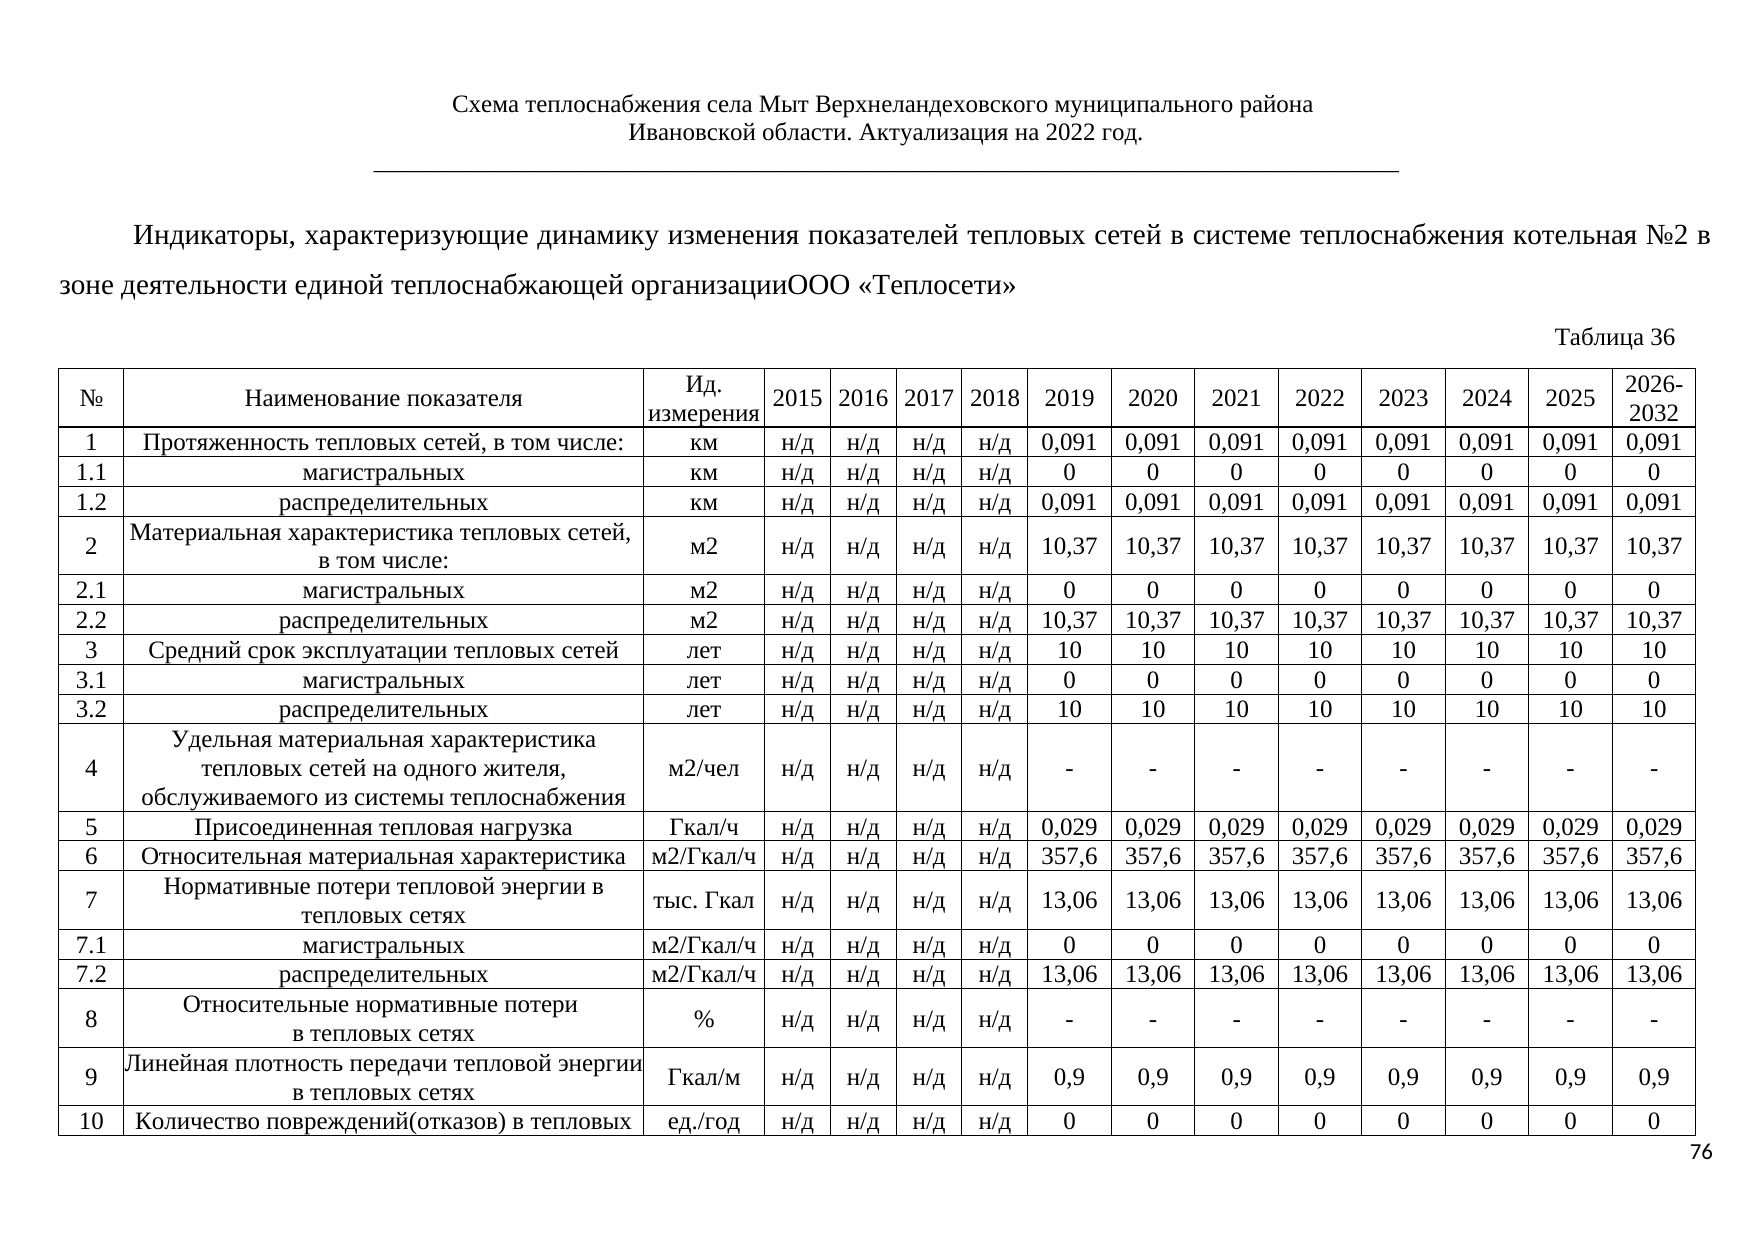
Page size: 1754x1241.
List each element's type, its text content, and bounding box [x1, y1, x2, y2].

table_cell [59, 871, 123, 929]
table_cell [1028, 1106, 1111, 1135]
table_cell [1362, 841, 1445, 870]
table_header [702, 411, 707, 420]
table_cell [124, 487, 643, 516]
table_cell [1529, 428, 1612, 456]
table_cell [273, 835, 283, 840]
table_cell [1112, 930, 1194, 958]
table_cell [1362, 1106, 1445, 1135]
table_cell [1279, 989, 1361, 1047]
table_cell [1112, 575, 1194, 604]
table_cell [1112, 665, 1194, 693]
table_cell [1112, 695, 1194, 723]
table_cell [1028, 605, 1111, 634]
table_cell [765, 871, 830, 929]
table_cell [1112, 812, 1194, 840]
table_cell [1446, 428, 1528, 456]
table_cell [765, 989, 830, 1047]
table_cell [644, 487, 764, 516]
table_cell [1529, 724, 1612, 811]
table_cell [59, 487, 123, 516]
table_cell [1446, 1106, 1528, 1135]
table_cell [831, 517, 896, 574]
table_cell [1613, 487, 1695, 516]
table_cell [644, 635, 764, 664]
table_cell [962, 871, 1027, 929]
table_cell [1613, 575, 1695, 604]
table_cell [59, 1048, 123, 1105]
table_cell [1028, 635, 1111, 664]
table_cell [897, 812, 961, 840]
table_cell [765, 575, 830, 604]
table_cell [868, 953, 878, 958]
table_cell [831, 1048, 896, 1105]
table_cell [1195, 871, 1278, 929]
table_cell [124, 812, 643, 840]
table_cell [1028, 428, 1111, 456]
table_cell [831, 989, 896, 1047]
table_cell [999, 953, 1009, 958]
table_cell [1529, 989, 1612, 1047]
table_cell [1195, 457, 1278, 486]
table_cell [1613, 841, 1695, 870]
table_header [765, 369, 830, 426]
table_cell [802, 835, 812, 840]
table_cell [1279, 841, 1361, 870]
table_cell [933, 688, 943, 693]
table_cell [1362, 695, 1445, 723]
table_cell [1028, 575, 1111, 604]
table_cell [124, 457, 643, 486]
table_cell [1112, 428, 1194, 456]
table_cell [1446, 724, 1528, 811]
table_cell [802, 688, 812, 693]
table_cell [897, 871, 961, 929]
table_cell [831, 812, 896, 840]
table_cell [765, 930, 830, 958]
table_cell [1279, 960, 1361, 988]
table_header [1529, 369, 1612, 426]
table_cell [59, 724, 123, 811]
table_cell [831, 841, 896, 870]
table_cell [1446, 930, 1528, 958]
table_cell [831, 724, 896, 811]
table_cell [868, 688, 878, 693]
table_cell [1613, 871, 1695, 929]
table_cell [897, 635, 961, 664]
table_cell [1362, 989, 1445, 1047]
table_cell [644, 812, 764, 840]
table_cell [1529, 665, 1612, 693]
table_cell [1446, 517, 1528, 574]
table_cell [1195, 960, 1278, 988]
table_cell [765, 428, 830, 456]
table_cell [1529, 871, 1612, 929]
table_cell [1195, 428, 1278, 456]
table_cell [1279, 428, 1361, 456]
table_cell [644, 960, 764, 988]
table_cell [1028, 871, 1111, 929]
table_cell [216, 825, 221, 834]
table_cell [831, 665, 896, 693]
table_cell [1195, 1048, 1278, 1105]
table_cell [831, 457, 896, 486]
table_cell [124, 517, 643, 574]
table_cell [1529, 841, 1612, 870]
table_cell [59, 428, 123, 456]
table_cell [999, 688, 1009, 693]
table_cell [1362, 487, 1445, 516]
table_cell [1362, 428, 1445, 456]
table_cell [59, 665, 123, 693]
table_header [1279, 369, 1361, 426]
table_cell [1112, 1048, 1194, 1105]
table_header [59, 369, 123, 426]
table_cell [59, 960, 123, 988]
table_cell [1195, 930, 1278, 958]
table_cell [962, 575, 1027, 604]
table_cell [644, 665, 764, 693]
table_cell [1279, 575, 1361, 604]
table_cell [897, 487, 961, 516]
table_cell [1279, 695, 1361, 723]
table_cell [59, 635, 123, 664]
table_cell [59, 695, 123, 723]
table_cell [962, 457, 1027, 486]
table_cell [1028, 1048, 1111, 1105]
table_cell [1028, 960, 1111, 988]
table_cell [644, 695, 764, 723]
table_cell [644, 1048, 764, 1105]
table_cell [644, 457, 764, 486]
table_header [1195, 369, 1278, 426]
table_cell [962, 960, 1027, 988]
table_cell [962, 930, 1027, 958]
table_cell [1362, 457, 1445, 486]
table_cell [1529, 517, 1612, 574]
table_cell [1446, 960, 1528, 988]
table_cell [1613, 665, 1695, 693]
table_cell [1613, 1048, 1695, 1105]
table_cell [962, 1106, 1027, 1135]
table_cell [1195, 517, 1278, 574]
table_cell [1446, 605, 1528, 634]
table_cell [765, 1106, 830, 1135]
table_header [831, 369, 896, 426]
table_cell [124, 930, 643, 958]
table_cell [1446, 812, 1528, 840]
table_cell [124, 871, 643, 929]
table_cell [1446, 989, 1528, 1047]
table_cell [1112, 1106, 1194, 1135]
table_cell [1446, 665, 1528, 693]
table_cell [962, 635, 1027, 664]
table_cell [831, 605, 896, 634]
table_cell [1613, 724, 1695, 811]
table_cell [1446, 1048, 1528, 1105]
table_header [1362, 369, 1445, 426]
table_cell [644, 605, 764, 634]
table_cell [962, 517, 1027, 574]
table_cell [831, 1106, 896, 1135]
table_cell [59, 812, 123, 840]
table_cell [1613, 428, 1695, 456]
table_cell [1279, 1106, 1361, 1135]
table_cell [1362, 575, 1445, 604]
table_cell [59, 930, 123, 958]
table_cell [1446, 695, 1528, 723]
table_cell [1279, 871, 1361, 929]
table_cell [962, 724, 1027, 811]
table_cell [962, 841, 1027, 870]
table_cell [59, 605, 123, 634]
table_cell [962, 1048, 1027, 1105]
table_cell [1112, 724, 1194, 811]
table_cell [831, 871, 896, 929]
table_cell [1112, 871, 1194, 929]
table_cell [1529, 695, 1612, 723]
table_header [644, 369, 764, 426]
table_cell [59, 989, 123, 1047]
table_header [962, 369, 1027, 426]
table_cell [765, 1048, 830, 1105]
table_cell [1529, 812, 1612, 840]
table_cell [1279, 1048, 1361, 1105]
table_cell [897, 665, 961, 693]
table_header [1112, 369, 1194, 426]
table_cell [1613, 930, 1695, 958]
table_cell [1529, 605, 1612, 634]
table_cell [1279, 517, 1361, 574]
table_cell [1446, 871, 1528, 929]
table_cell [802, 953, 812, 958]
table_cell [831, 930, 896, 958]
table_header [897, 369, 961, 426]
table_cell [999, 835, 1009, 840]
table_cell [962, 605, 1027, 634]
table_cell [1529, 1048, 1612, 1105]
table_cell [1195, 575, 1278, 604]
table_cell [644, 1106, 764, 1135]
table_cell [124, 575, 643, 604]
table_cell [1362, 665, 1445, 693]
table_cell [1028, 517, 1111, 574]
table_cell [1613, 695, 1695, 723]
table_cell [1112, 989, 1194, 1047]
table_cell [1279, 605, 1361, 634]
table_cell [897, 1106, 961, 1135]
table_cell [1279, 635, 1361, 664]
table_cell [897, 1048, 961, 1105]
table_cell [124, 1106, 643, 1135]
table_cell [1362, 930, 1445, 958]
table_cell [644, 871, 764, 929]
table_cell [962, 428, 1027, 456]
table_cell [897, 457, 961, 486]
text Индикаторы, характеризующие динамику изменения показателей тепловых сетей в системе теплоснабжения котельная №2 в зоне деятельности единой теплоснабжающей организацииООО «Теплосети» [59, 217, 1713, 301]
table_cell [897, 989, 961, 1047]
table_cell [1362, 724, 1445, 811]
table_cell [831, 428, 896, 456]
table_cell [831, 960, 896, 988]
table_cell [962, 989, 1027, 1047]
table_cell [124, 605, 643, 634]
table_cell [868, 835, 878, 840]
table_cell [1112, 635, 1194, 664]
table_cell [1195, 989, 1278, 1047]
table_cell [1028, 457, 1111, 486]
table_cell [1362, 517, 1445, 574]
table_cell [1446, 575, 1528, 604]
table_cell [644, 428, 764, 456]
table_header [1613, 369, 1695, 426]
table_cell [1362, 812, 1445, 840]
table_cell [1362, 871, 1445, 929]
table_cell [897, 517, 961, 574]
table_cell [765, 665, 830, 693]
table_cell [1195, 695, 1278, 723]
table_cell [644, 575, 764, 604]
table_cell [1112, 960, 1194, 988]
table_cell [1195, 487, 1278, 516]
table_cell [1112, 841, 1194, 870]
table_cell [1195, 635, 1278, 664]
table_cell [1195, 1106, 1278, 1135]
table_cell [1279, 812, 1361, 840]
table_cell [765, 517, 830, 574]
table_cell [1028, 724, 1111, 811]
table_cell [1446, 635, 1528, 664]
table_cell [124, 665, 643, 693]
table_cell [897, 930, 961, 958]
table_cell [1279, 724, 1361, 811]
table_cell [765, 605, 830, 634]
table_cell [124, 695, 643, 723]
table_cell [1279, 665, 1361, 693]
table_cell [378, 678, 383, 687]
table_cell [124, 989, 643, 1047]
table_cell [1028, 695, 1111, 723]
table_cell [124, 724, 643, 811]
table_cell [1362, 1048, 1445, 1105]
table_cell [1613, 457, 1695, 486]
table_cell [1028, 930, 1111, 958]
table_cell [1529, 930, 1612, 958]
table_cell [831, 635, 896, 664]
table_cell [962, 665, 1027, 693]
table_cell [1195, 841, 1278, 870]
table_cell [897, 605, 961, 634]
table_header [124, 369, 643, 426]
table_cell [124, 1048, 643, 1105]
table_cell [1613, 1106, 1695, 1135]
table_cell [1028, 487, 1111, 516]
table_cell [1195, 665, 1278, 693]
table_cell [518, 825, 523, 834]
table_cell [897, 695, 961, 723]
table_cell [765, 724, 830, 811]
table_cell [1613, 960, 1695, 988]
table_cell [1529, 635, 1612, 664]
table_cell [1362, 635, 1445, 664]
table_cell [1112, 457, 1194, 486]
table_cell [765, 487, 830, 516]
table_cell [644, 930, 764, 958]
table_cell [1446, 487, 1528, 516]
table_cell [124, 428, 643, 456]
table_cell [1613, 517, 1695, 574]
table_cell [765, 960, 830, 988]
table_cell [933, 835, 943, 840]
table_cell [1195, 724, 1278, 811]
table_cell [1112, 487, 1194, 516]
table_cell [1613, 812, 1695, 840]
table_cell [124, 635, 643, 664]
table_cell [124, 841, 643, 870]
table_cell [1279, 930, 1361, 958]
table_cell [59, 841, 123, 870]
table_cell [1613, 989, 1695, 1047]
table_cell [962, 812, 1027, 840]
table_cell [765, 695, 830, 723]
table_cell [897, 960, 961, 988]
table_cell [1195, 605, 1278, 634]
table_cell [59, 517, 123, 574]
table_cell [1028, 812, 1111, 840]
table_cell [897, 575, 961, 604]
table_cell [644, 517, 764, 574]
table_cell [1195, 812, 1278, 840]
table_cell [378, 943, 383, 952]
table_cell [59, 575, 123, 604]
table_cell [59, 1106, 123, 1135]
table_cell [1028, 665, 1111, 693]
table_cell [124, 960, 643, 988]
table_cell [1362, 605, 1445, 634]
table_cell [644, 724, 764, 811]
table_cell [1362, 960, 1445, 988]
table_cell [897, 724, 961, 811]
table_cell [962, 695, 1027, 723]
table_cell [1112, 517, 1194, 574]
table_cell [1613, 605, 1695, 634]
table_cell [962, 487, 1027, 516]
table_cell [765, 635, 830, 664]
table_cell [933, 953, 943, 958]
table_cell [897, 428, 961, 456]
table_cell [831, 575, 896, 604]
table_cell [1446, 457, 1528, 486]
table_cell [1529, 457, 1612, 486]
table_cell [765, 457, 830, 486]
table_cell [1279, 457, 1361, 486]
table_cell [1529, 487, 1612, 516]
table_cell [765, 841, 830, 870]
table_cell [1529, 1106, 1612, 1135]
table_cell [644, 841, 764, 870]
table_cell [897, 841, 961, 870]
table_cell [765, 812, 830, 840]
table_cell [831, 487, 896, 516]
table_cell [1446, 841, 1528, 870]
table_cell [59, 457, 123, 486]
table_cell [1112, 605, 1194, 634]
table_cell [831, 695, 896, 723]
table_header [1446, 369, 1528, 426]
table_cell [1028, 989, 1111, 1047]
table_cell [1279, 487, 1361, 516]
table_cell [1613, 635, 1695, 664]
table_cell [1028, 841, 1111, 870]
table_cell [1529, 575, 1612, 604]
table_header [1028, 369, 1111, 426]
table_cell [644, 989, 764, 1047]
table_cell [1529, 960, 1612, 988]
